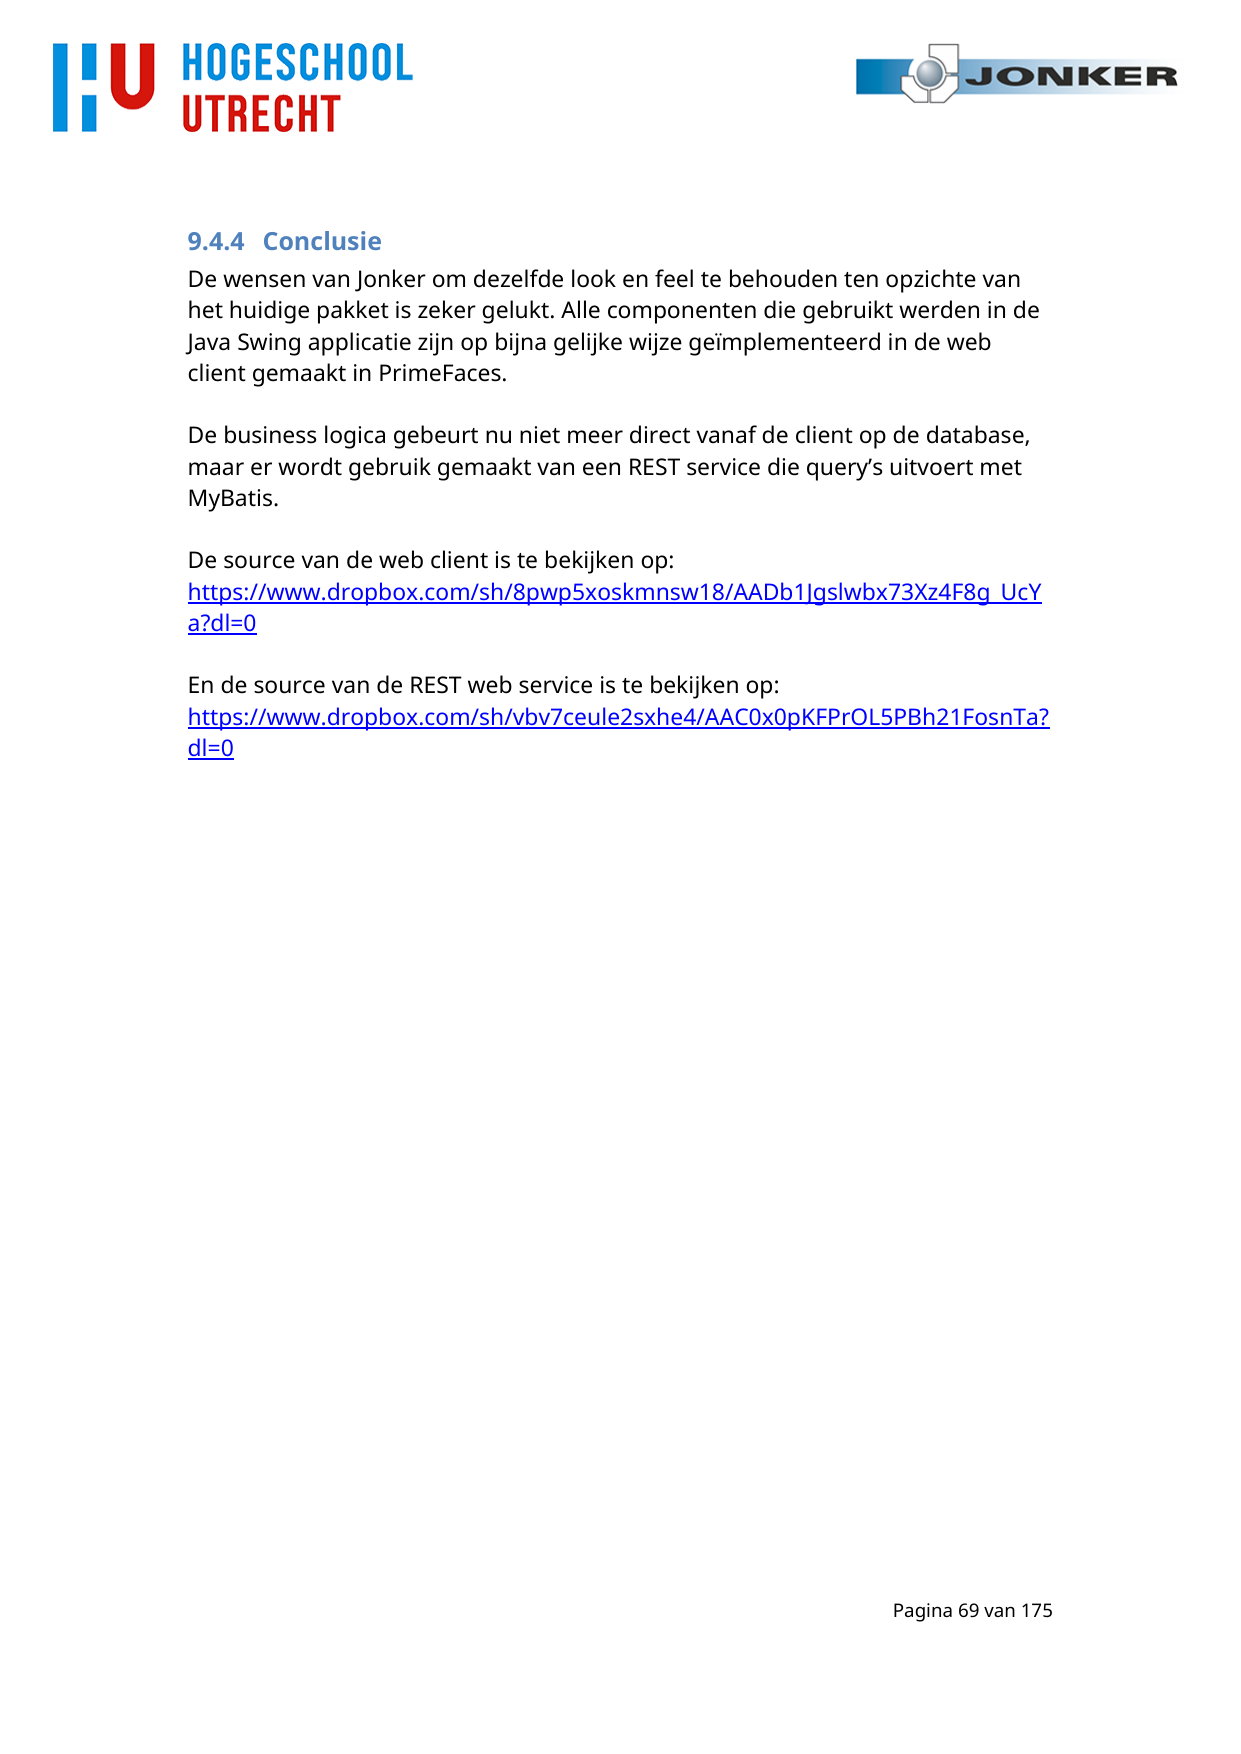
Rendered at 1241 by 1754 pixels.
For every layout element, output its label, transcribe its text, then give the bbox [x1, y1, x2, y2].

picture [53, 43, 413, 132]
text En de source van de REST web service is te bekijken op: https://www.dropbox.com/sh/vbv7ceule2sxhe4/AAC0x0pKFPrOL5PBh21FosnTa?dl=0 [187, 669, 1053, 763]
text De source van de web client is te bekijken op: https://www.dropbox.com/sh/8pwp5xoskmnsw18/AADb1Jgslwbx73Xz4F8g_UcYa?dl=0 [187, 544, 1053, 638]
text De wensen van Jonker om dezelfde look en feel te behouden ten opzichte van het huidige pakket is zeker gelukt. Alle componenten die gebruikt werden in de Java Swing applicatie zijn op bijna gelijke wijze geïmplementeerd in de web client gemaakt in PrimeFaces. [187, 263, 1053, 388]
subtitle Conclusie [187, 224, 1053, 258]
picture [840, 37, 1200, 117]
text De business logica gebeurt nu niet meer direct vanaf de client op de database, maar er wordt gebruik gemaakt van een REST service die query’s uitvoert met MyBatis. [187, 419, 1053, 513]
